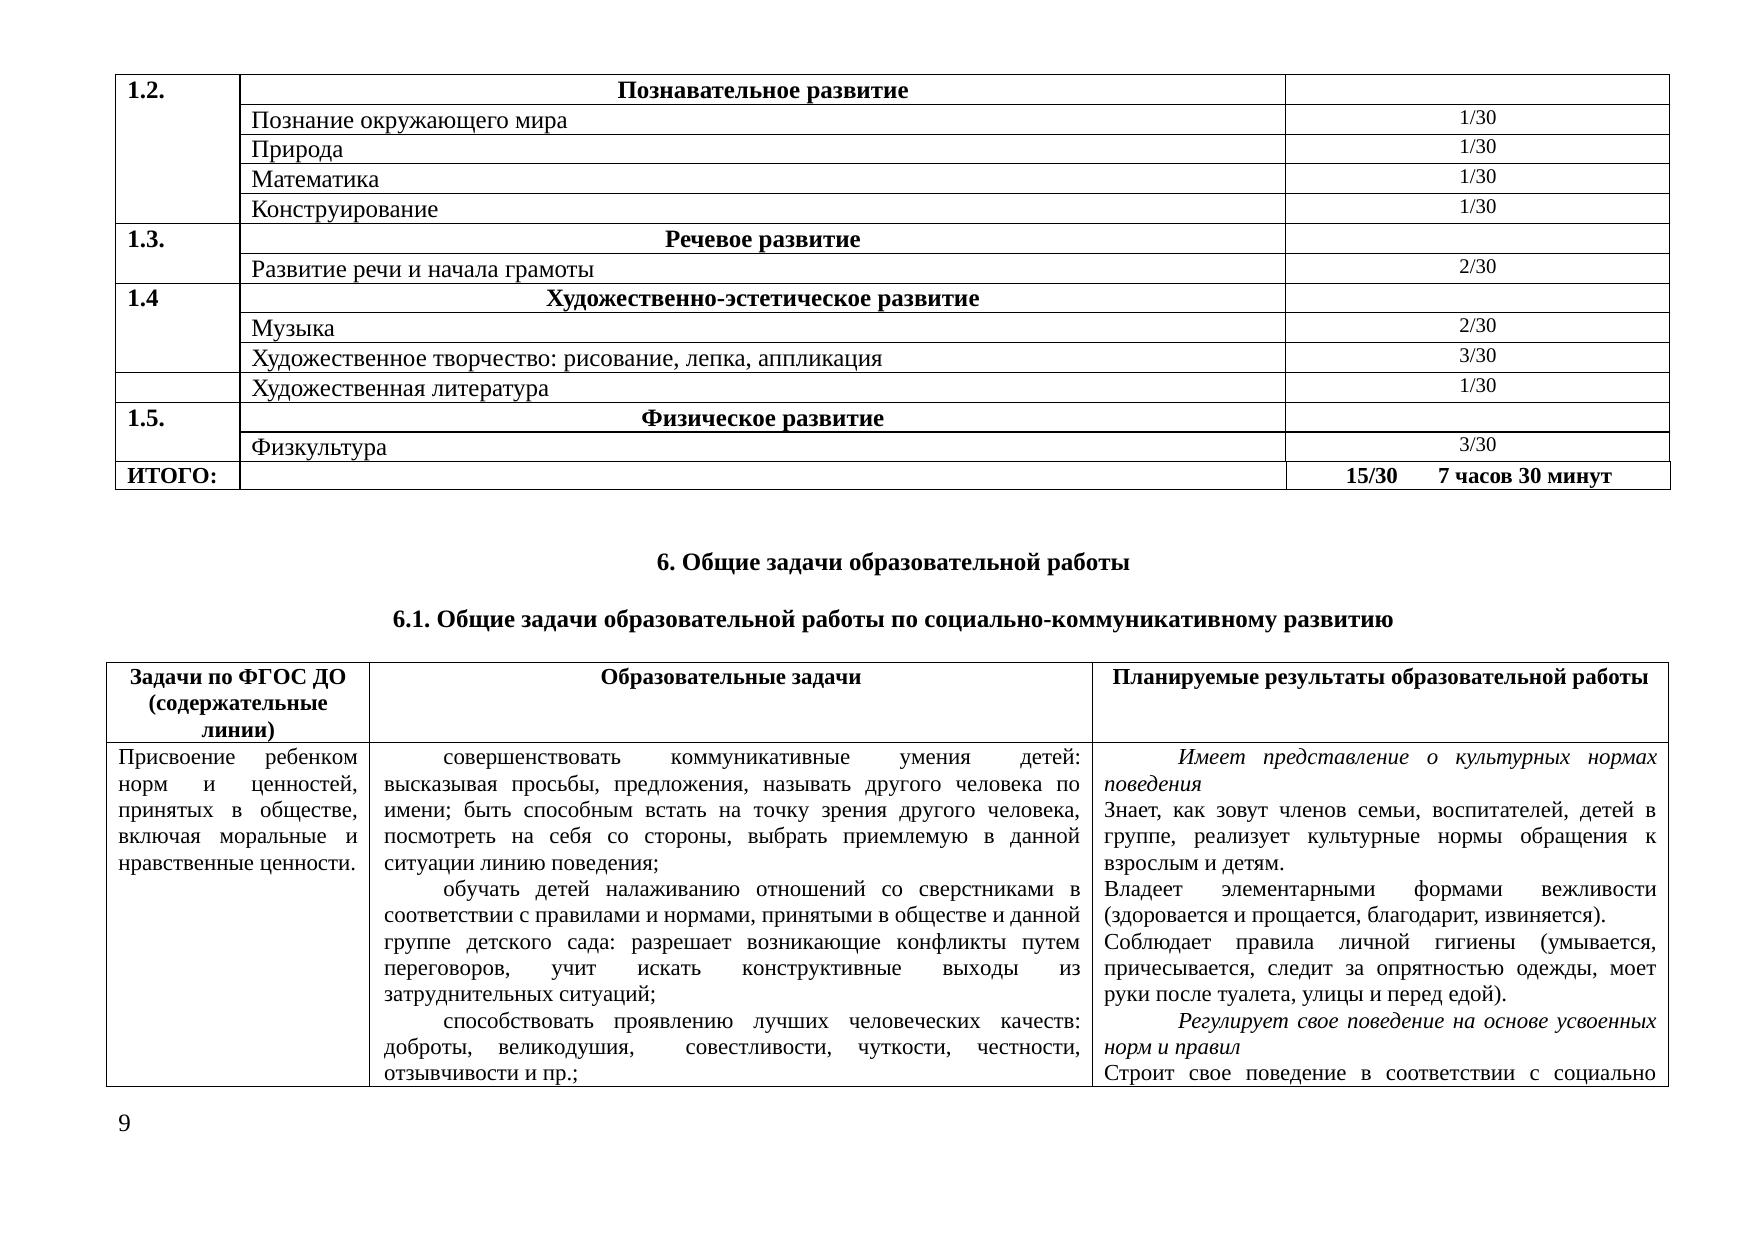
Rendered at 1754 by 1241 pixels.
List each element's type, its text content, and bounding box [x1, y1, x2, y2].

table_cell Физкультура [241, 433, 1285, 461]
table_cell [107, 743, 369, 1086]
table_cell Конструирование [241, 194, 1285, 223]
table_cell 3/30 [1286, 343, 1669, 372]
table_cell Природа [241, 135, 1285, 163]
text 6. Общие задачи образовательной работы [118, 547, 1668, 576]
table_cell 1/30 [1286, 105, 1669, 133]
table_cell [116, 373, 239, 402]
table_cell 15/30 7 часов 30 минут [1287, 462, 1670, 488]
table_cell Математика [241, 164, 1285, 193]
table_cell 1/30 [1286, 164, 1669, 193]
table_cell [1286, 224, 1669, 253]
table_cell Развитие речи и начала грамоты [241, 254, 1285, 282]
table_cell Речевое развитие [241, 224, 1285, 253]
table_header Задачи по ФГОС ДО (содержательные линии) [107, 663, 369, 742]
table_cell 2/30 [1286, 254, 1669, 282]
table_cell Познавательное развитие [241, 75, 1285, 104]
text 6.1. Общие задачи образовательной работы по социально-коммуникативному развитию [118, 604, 1668, 633]
table_cell Музыка [241, 313, 1285, 342]
table_cell 1.4 [116, 284, 239, 372]
table_cell 1/30 [1286, 194, 1669, 223]
table_cell 3/30 [1286, 433, 1669, 461]
table_cell Познание окружающего мира [241, 105, 1285, 133]
table_cell ИТОГО: [116, 462, 239, 488]
table_cell 1.2. [116, 75, 239, 223]
table_cell Художественная литература [241, 373, 1285, 402]
table_cell [1286, 403, 1669, 431]
table_cell [1286, 284, 1669, 312]
table_cell 1/30 [1286, 135, 1669, 163]
table_header Планируемые результаты образовательной работы [1093, 663, 1668, 742]
table_cell Художественно-эстетическое развитие [241, 284, 1285, 312]
table_cell 1.3. [116, 224, 239, 282]
table_cell Художественное творчество: рисование, лепка, аппликация [241, 343, 1285, 372]
table_cell [241, 462, 1286, 488]
table_cell [1286, 75, 1669, 104]
table_header Образовательные задачи [370, 663, 1092, 742]
table_cell 1.5. [116, 403, 239, 461]
table_cell Физическое развитие [241, 403, 1285, 431]
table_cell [1093, 743, 1668, 1086]
table_cell 2/30 [1286, 313, 1669, 342]
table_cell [370, 743, 1092, 1086]
table_cell 1/30 [1286, 373, 1669, 402]
